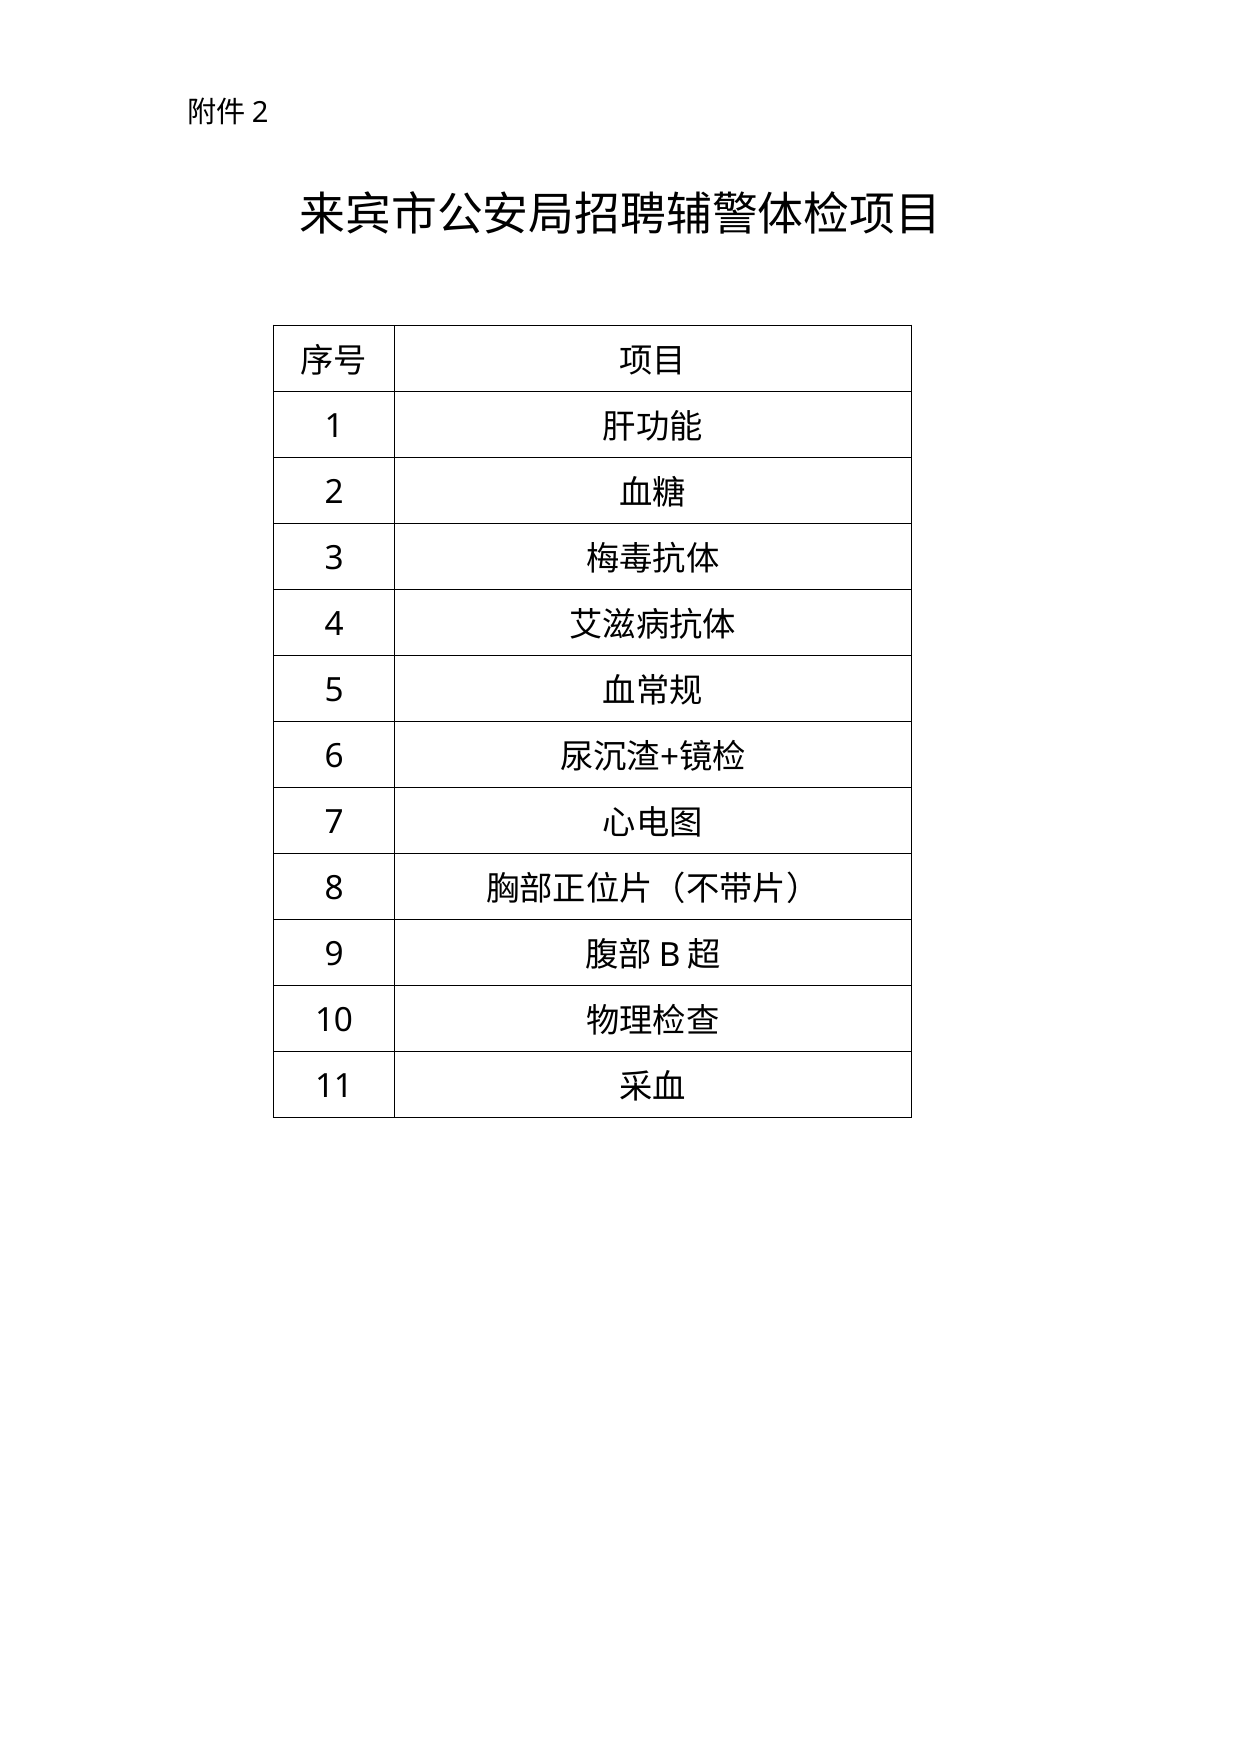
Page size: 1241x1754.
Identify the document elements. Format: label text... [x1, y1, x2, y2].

table_cell 腹部B超 [395, 920, 911, 985]
table_cell 血常规 [395, 656, 911, 721]
table_cell 7 [274, 788, 394, 853]
table_cell 肝功能 [395, 392, 911, 457]
table_cell 心电图 [395, 788, 911, 853]
table_cell 尿沉渣+镜检 [395, 722, 911, 787]
table_cell 3 [274, 524, 394, 589]
table_header 序号 [274, 326, 394, 391]
table_cell 采血 [395, 1052, 911, 1117]
table_header 项目 [395, 326, 911, 391]
table_cell 8 [274, 854, 394, 919]
table_cell 10 [274, 986, 394, 1051]
table_cell 2 [274, 458, 394, 523]
table_cell 4 [274, 590, 394, 655]
table_cell 梅毒抗体 [395, 524, 911, 589]
table_cell 物理检查 [395, 986, 911, 1051]
table_cell 1 [274, 392, 394, 457]
text 来宾市公安局招聘辅警体检项目 [187, 162, 1053, 259]
table_cell 11 [274, 1052, 394, 1117]
table_cell 胸部正位片（不带片） [395, 854, 911, 919]
table_cell 6 [274, 722, 394, 787]
table_cell 5 [274, 656, 394, 721]
table_cell 9 [274, 920, 394, 985]
table_cell 血糖 [395, 458, 911, 523]
table_cell 艾滋病抗体 [395, 590, 911, 655]
